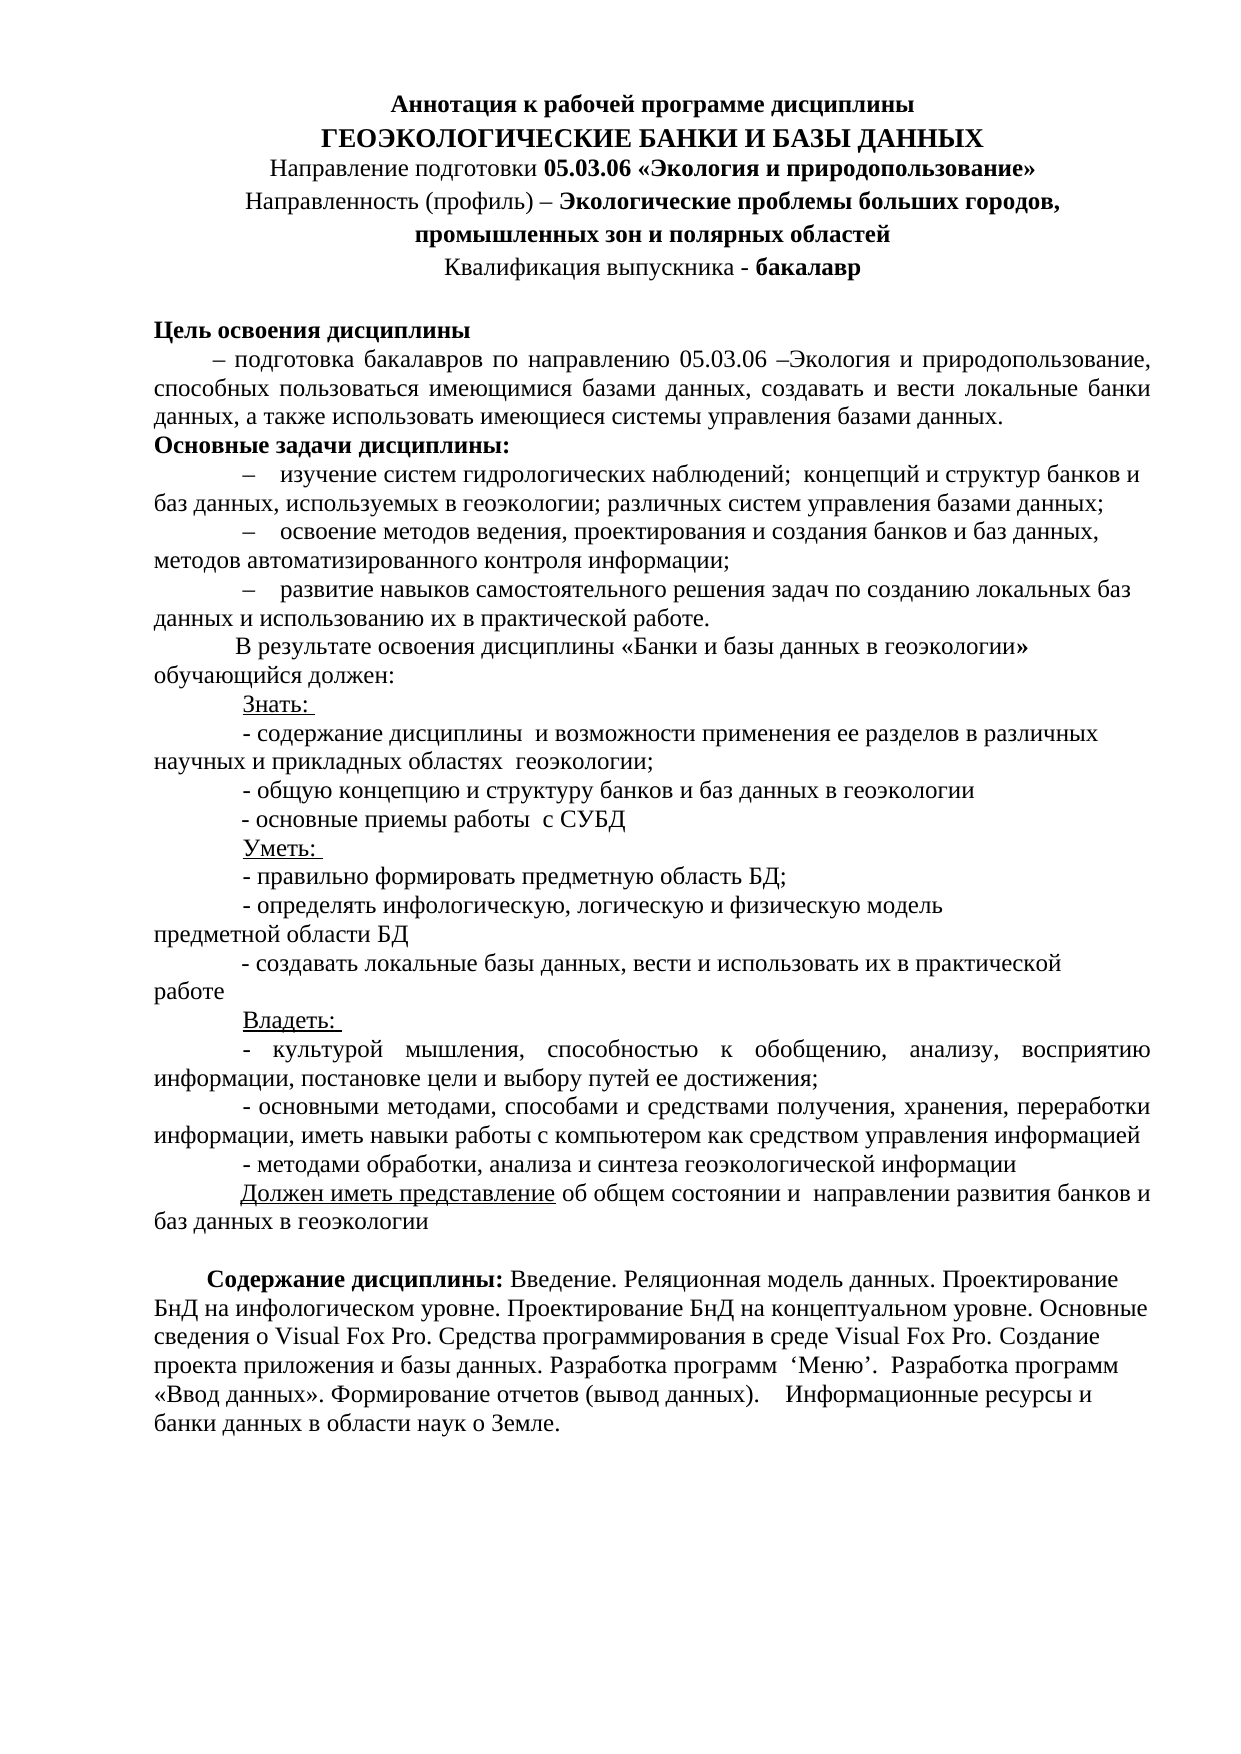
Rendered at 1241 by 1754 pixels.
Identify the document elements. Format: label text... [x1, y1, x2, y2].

text - основные приемы работы с СУБД [153, 804, 1091, 833]
text - правильно формировать предметную область БД; [153, 861, 991, 890]
text - методами обработки, анализа и синтеза геоэкологической информации [153, 1149, 1152, 1178]
text Геоэкологические банки и базы данных [153, 122, 1152, 153]
text – развитие навыков самостоятельного решения задач по созданию локальных баз данных и использованию их в практической работе. [153, 574, 1152, 631]
text - определять инфологическую, логическую и физическую модель предметной области БД [153, 890, 991, 948]
text - культурой мышления, способностью к обобщению, анализу, восприятию информации, постановке цели и выбору путей ее достижения; [153, 1034, 1152, 1091]
text Квалификация выпускника - бакалавр [153, 252, 1152, 281]
text - основными методами, способами и средствами получения, хранения, переработки информации, иметь навыки работы с компьютером как средством управления информацией [153, 1091, 1152, 1149]
text – подготовка бакалавров по направлению 05.03.06 –Экология и природопользование, способных пользоваться имеющимися базами данных, создавать и вести локальные банки данных, а также использовать имеющиеся системы управления базами данных. [153, 344, 1152, 430]
text Должен иметь представление об общем состоянии и направлении развития банков и баз данных в геоэкологии [153, 1178, 1152, 1235]
text - содержание дисциплины и возможности применения ее разделов в различных научных и прикладных областях геоэкологии; [153, 718, 1146, 775]
text Содержание дисциплины: Введение. Реляционная модель данных. Проектирование БнД на инфологическом уровне. Проектирование БнД на концептуальном уровне. Основные сведения о Visual Fox Pro. Средства программирования в среде Visual Fox Pro. Создание проекта приложения и базы данных. Разработка программ ‘Меню’. Разработка программ «Ввод данных». Формирование отчетов (вывод данных). Информационные ресурсы и банки данных в области наук о Земле. [153, 1264, 1152, 1436]
text Цель освоения дисциплины [153, 315, 1152, 344]
text – изучение систем гидрологических наблюдений; концепций и структур банков и баз данных, используемых в геоэкологии; различных систем управления базами данных; [153, 459, 1152, 516]
text Основные задачи дисциплины: [153, 430, 1152, 459]
text Направленность (профиль) – Экологические проблемы больших городов, промышленных зон и полярных областей [153, 186, 1152, 248]
text Владеть: [153, 1005, 1152, 1034]
text – освоение методов ведения, проектирования и создания банков и баз данных, методов автоматизированного контроля информации; [153, 516, 1152, 574]
text Знать: [153, 689, 1146, 718]
text Аннотация к рабочей программе дисциплины [153, 89, 1152, 117]
text Уметь: [153, 833, 991, 861]
text Направление подготовки 05.03.06 «Экология и природопользование» [153, 153, 1152, 182]
text - общую концепцию и структуру банков и баз данных в геоэкологии [153, 775, 1091, 804]
text - создавать локальные базы данных, вести и использовать их в практической работе [153, 948, 1091, 1005]
text В результате освоения дисциплины «Банки и базы данных в геоэкологии» обучающийся должен: [153, 631, 1152, 689]
